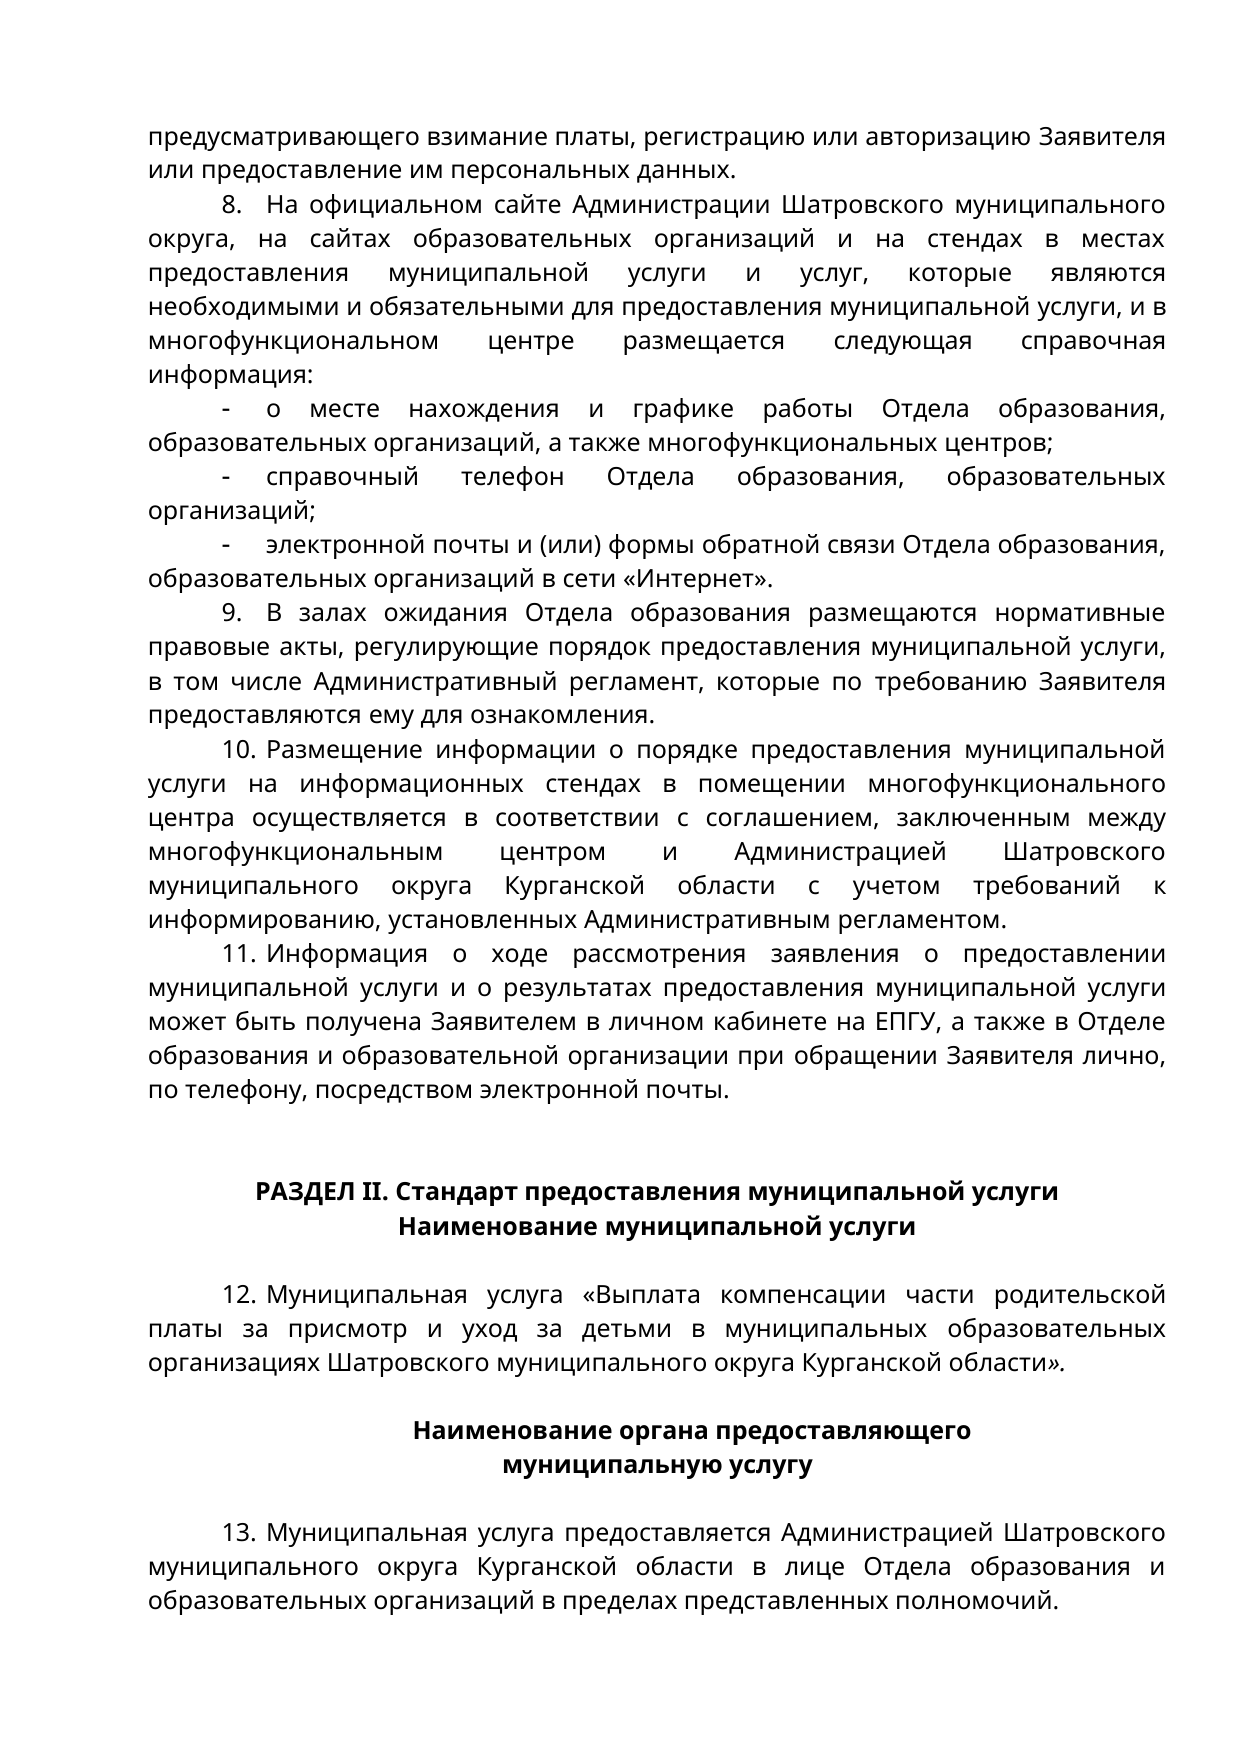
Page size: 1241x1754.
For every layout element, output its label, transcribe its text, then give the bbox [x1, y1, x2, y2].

list о месте нахождения и графике работы Отдела образования, образовательных организаций, а также многофункциональных центров; [148, 391, 1166, 459]
list электронной почты и (или) формы обратной связи Отдела образования, образовательных организаций в сети «Интернет». [148, 527, 1166, 595]
list Муниципальная услуга предоставляется Администрацией Шатровского муниципального округа Курганской области в лице Отдела образования и образовательных организаций в пределах представленных полномочий. [148, 1515, 1166, 1617]
list Муниципальная услуга «Выплата компенсации части родительской платы за присмотр и уход за детьми в муниципальных образовательных организациях Шатровского муниципального округа Курганской области». [148, 1276, 1166, 1378]
list В залах ожидания Отдела образования размещаются нормативные правовые акты, регулирующие порядок предоставления муниципальной услуги, в том числе Административный регламент, которые по требованию Заявителя предоставляются ему для ознакомления. [148, 595, 1166, 731]
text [148, 118, 1166, 186]
text РАЗДЕЛ II. Стандарт предоставления муниципальной услуги [148, 1174, 1166, 1208]
list справочный телефон Отдела образования, образовательных организаций; [148, 459, 1166, 527]
list Информация о ходе рассмотрения заявления о предоставлении муниципальной услуги и о результатах предоставления муниципальной услуги может быть получена Заявителем в личном кабинете на ЕПГУ, а также в Отделе образования и образовательной организации при обращении Заявителя лично, по телефону, посредством электронной почты. [148, 936, 1166, 1106]
list Размещение информации о порядке предоставления муниципальной услуги на информационных стендах в помещении многофункционального центра осуществляется в соответствии с соглашением, заключенным между многофункциональным центром и Администрацией Шатровского муниципального округа Курганской области с учетом требований к информированию, установленных Административным регламентом. [148, 731, 1166, 936]
text Наименование муниципальной услуги [148, 1208, 1166, 1242]
text Наименование органа предоставляющего [148, 1412, 1166, 1447]
list На официальном сайте Администрации Шатровского муниципального округа, на сайтах образовательных организаций и на стендах в местах предоставления муниципальной услуги и услуг, которые являются необходимыми и обязательными для предоставления муниципальной услуги, и в многофункциональном центре размещается следующая справочная информация: [148, 186, 1166, 391]
text муниципальную услугу [148, 1447, 1166, 1481]
